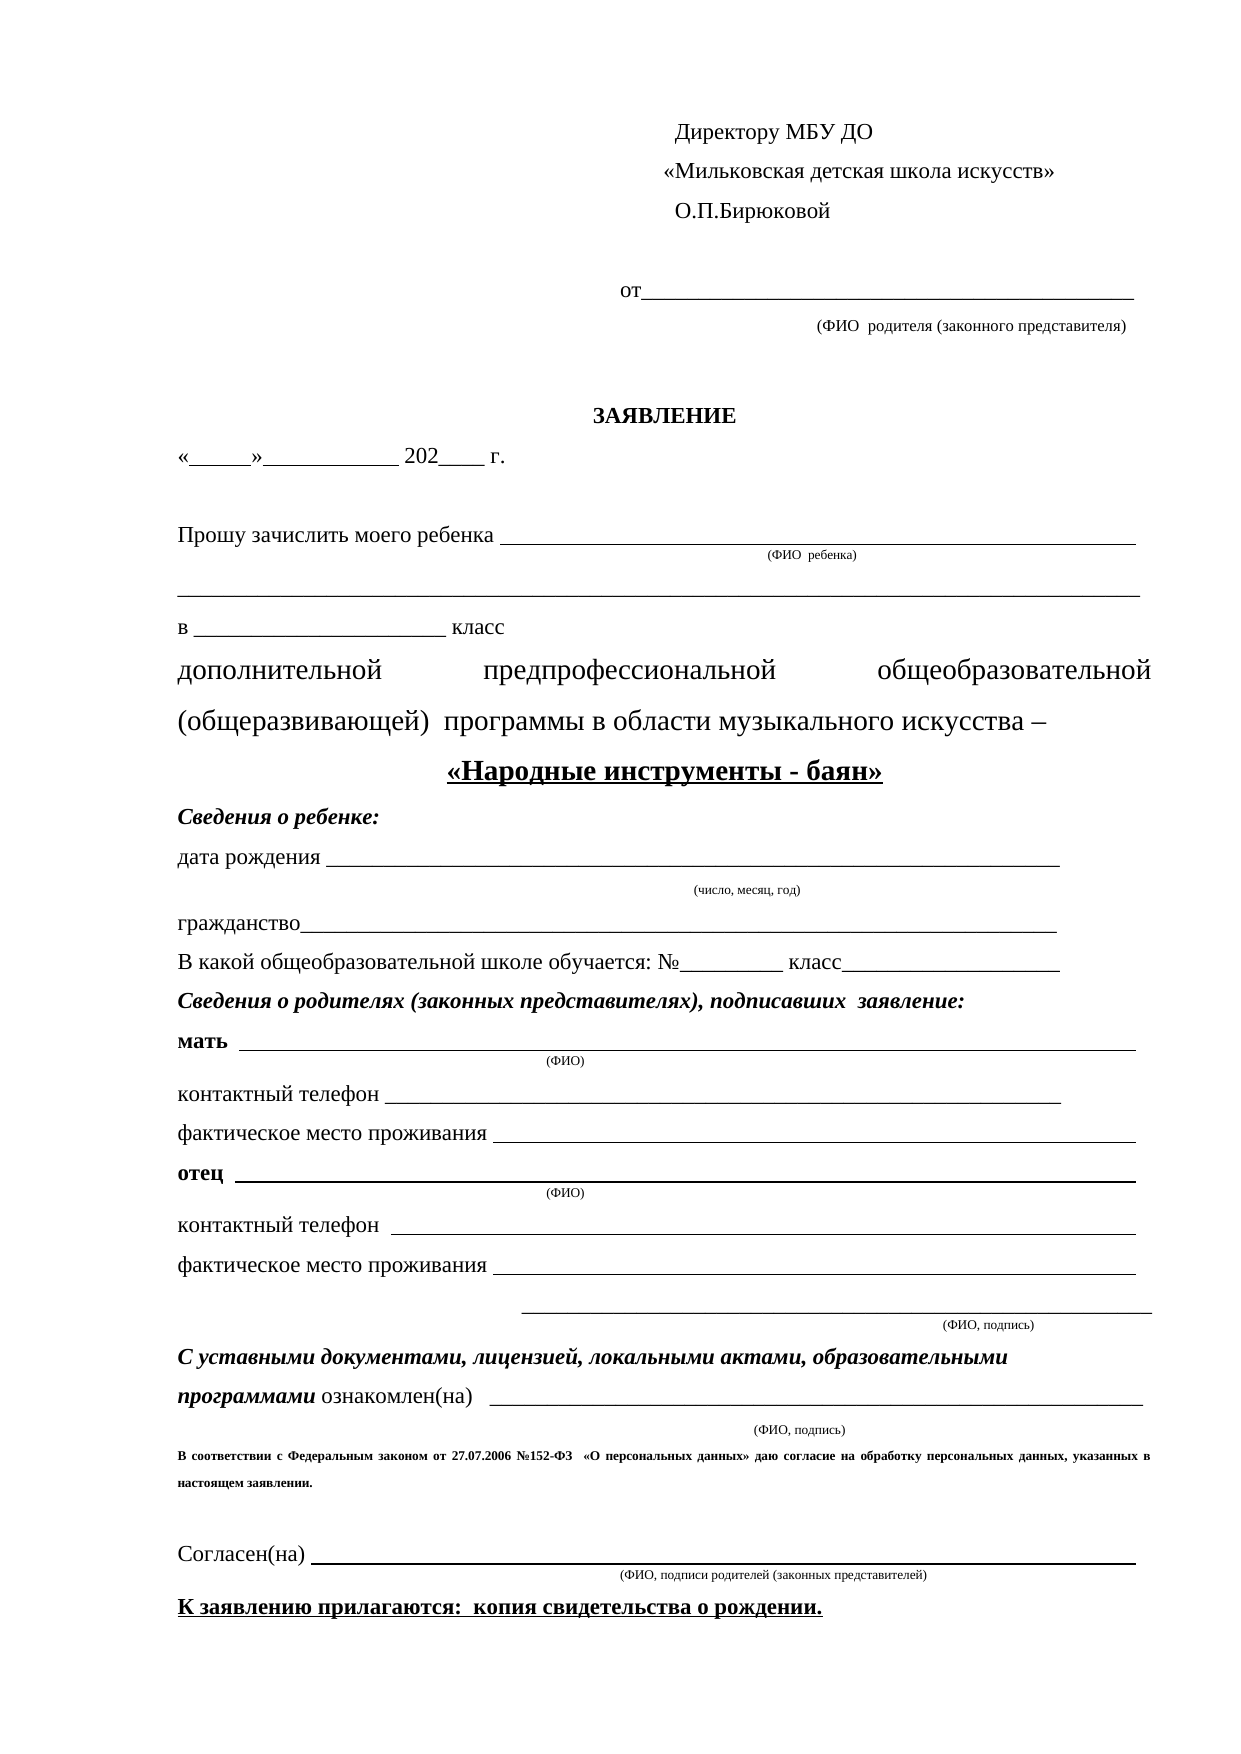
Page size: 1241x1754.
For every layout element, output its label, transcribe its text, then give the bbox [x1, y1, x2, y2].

text дополнительной предпрофессиональной общеобразовательной (общеразвивающей) программы в области музыкального искусства – [177, 652, 1152, 736]
text ____________________________________________________________________________________ [177, 573, 1152, 600]
text (ФИО) [177, 1053, 1152, 1080]
text (ФИО, подпись) [177, 1422, 1152, 1448]
text В соответствии с Федеральным законом от 27.07.2006 №152-ФЗ «О персональных данных» даю согласие на обработку персональных данных, указанных в настоящем заявлении. [177, 1448, 1152, 1501]
text Сведения о ребенке: [177, 803, 1152, 829]
text «Мильковская детская школа искусств» [177, 158, 1152, 184]
text (ФИО родителя (законного представителя) [177, 316, 1152, 335]
text мать [177, 1027, 1152, 1053]
text Прошу зачислить моего ребенка [177, 521, 1152, 547]
text В какой общеобразовательной школе обучается: №_________ класс___________________ [177, 948, 1152, 974]
text « » 202____ г. [177, 442, 1152, 468]
text «Народные инструменты - баян» [177, 753, 1152, 786]
text (ФИО) [177, 1185, 1152, 1211]
text гражданство__________________________________________________________________ [177, 908, 1152, 935]
text С уставными документами, лицензией, локальными актами, образовательными программами ознакомлен(на) _________________________________________________________ [177, 1343, 1152, 1409]
text О.П.Бирюковой [177, 197, 1152, 223]
text фактическое место проживания [177, 1119, 1152, 1146]
text К заявлению прилагаются: копия свидетельства о рождении. [177, 1593, 1152, 1619]
text контактный телефон [177, 1211, 1152, 1238]
text Сведения о родителях (законных представителях), подписавших заявление: [177, 987, 1152, 1014]
text дата рождения ________________________________________________________________ [177, 843, 1152, 869]
text в ______________________ класс [177, 613, 1152, 639]
text Согласен(на) [177, 1541, 1152, 1567]
text (ФИО ребенка) [177, 547, 1152, 573]
text (число, месяц, год) [177, 882, 1152, 908]
text контактный телефон ___________________________________________________________ [177, 1080, 1152, 1106]
text отец [177, 1159, 1152, 1185]
text _______________________________________________________ [177, 1290, 1152, 1317]
text (ФИО, подписи родителей (законных представителей) [546, 1567, 1152, 1593]
text фактическое место проживания [177, 1251, 1152, 1277]
text Директору МБУ ДО [177, 118, 1152, 144]
text (ФИО, подпись) [177, 1317, 1152, 1343]
text ЗАЯВЛЕНИЕ [177, 402, 1152, 428]
text от___________________________________________ [177, 276, 1152, 302]
